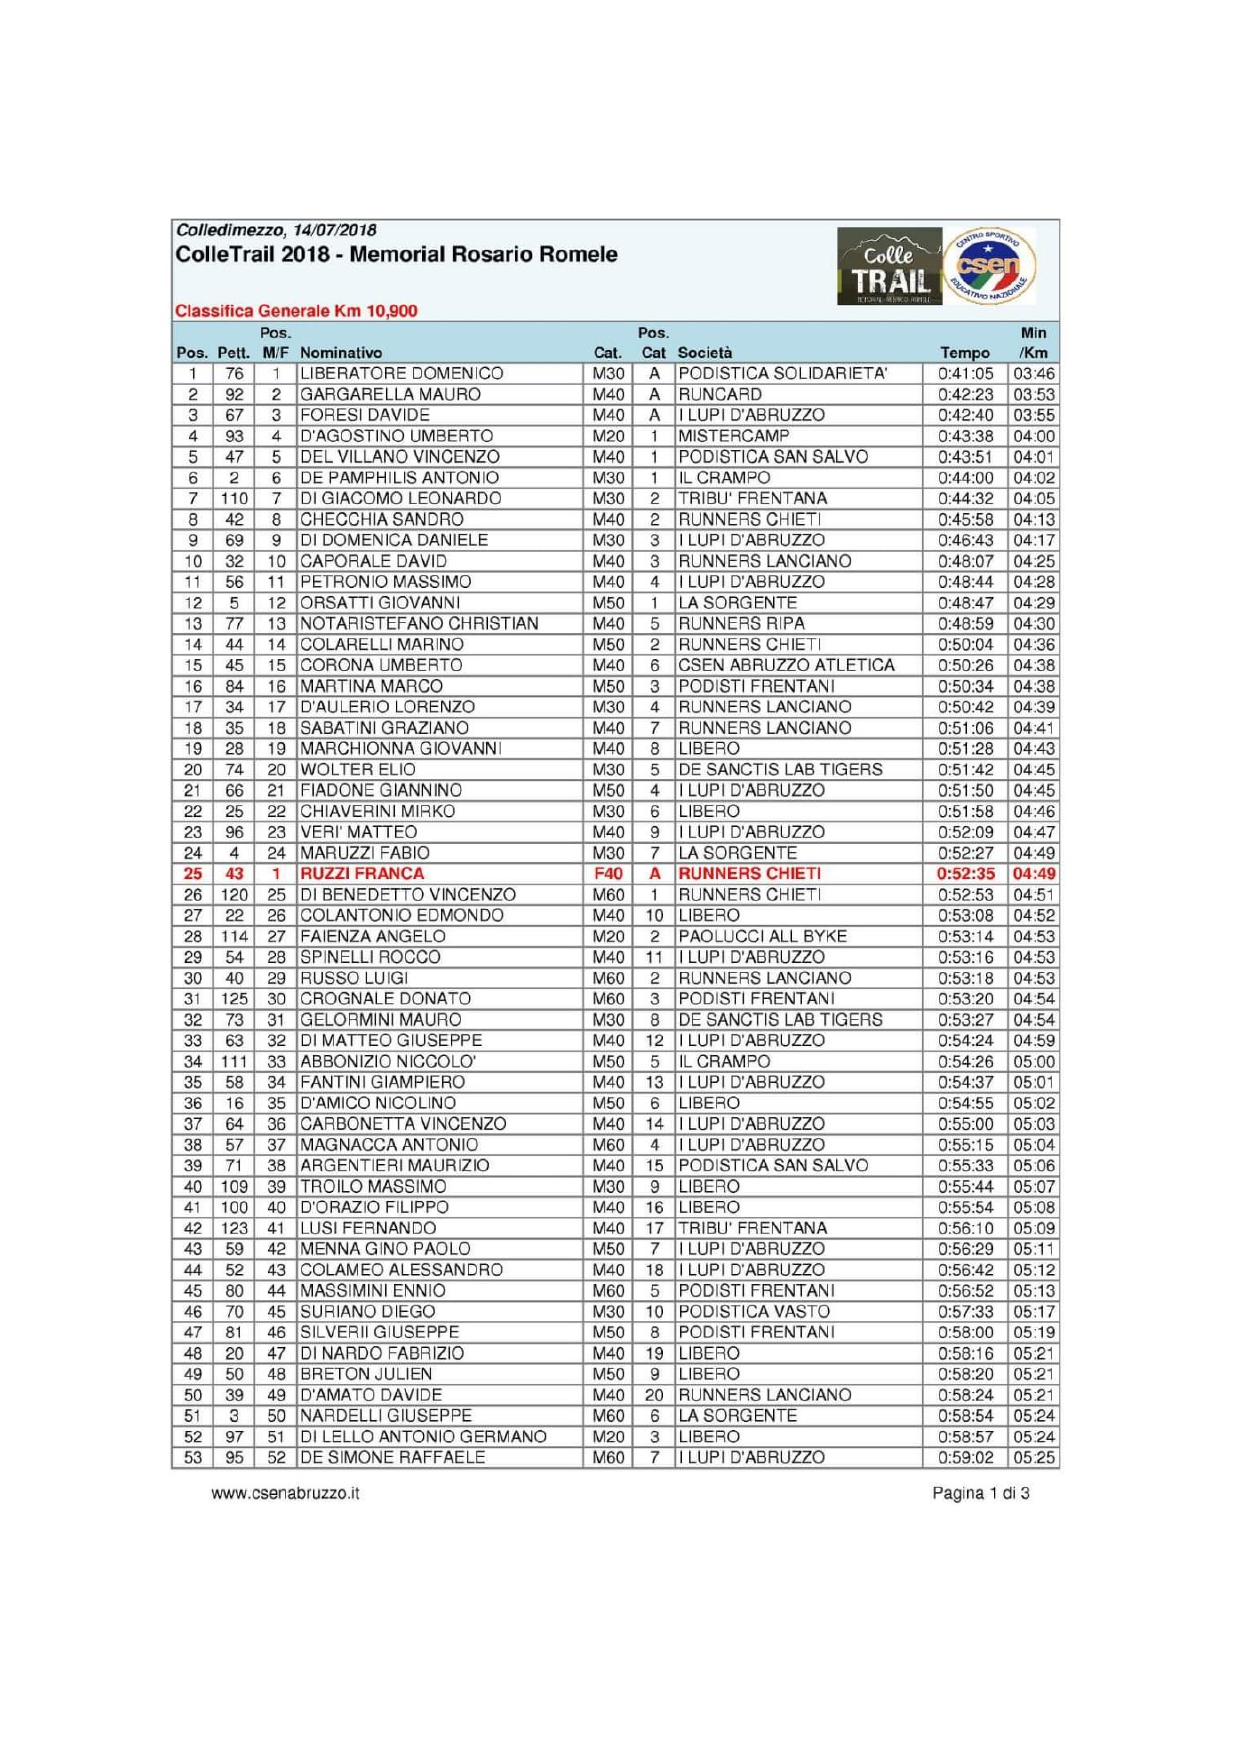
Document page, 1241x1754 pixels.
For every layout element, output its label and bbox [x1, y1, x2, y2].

picture [118, 147, 1123, 1567]
